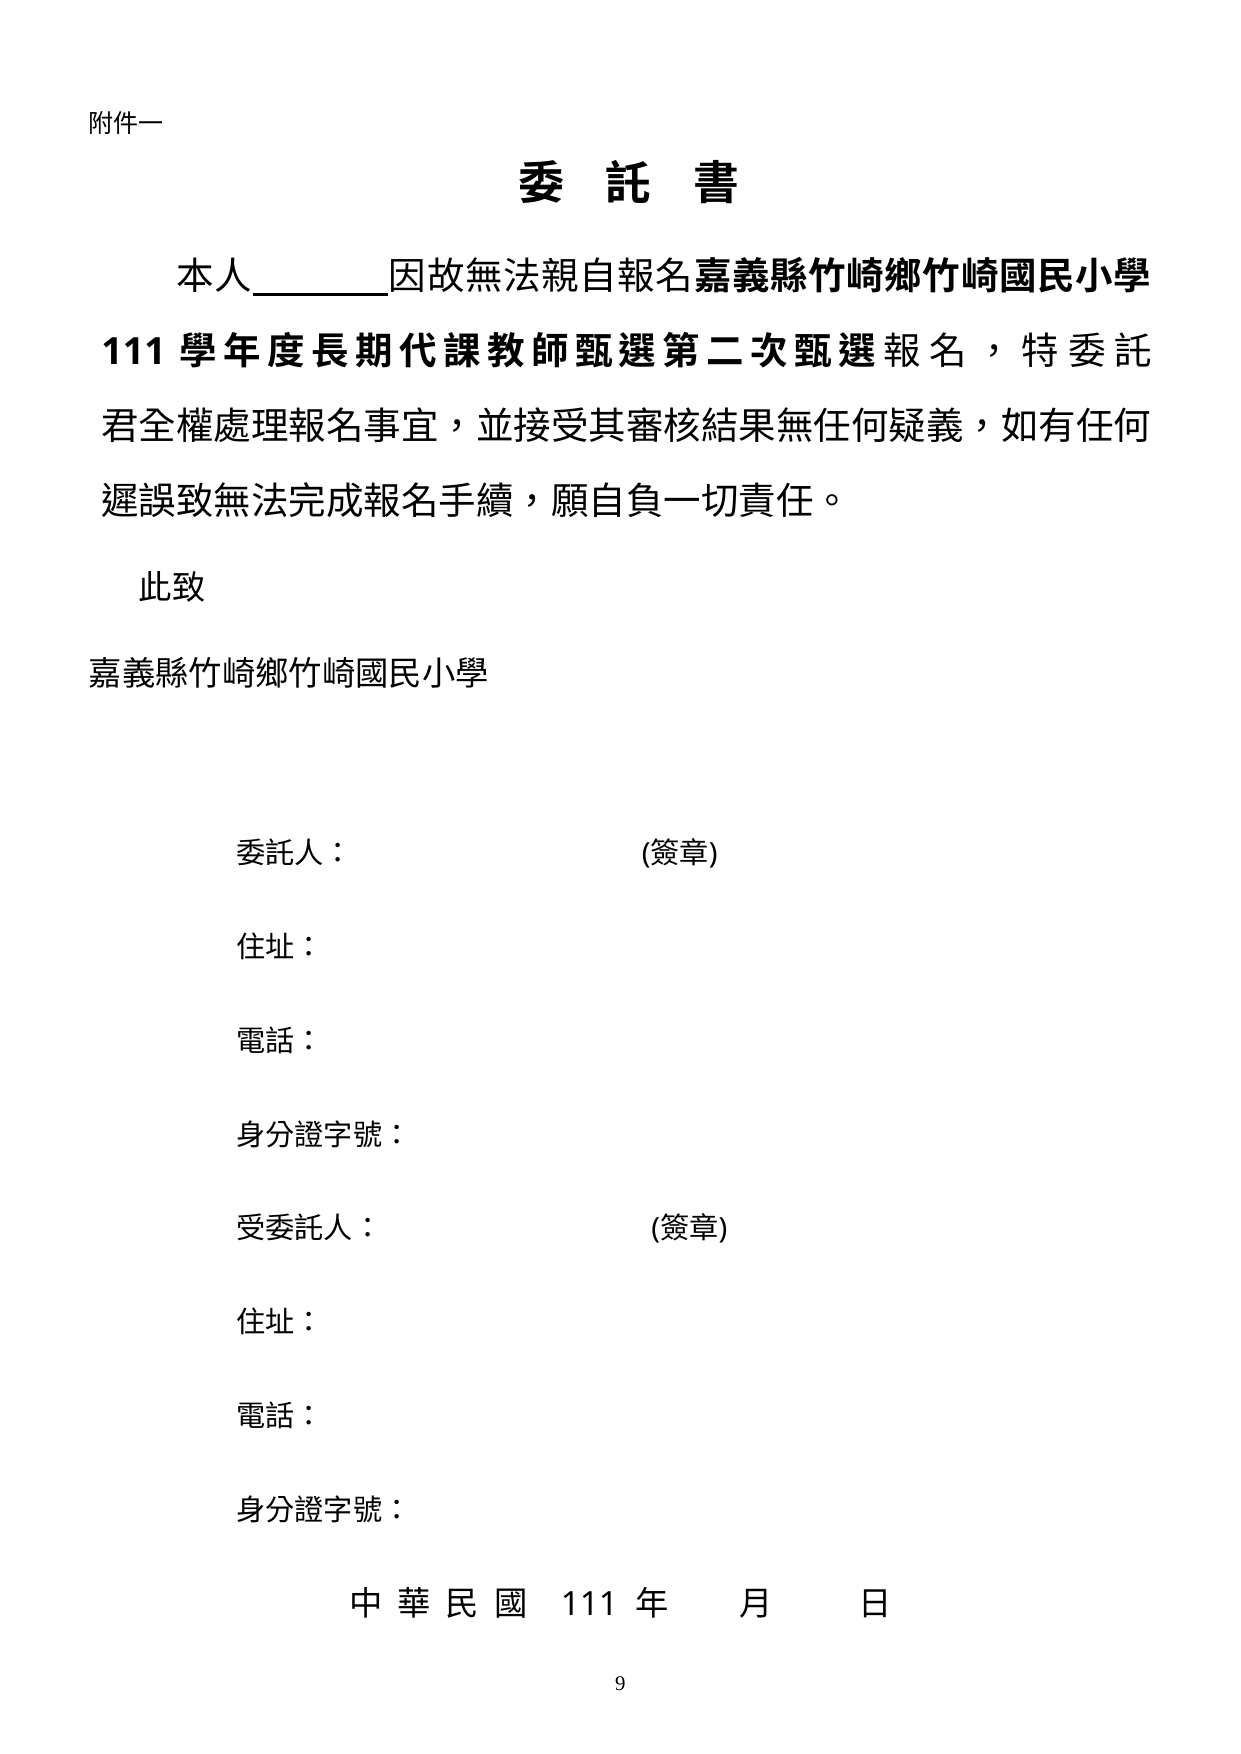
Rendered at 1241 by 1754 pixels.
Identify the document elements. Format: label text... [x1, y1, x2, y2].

text 住址： [236, 1282, 1152, 1357]
text 附件一 [89, 92, 1152, 142]
text 住址： [236, 907, 1152, 982]
text 受委託人： (簽章) [236, 1188, 1152, 1263]
text 身分證字號： [236, 1095, 1152, 1170]
text 電話： [236, 1376, 1152, 1451]
text 電話： [236, 1001, 1152, 1076]
text 委託人： (簽章) [236, 813, 1152, 888]
text 中 華 民 國 111 年 月 日 [89, 1563, 1152, 1638]
text 本人 因故無法親自報名嘉義縣竹崎鄉竹崎國民小學111學年度長期代課教師甄選第二次甄選報名，特委託 君全權處理報名事宜，並接受其審核結果無任何疑義，如有任何遲誤致無法完成報名手續，願自負一切責任。 [101, 236, 1152, 536]
text 嘉義縣竹崎鄉竹崎國民小學 [89, 633, 1152, 708]
text 此致 [139, 547, 1152, 622]
text 委 託 書 [105, 142, 1152, 217]
text 身分證字號： [236, 1470, 1152, 1545]
